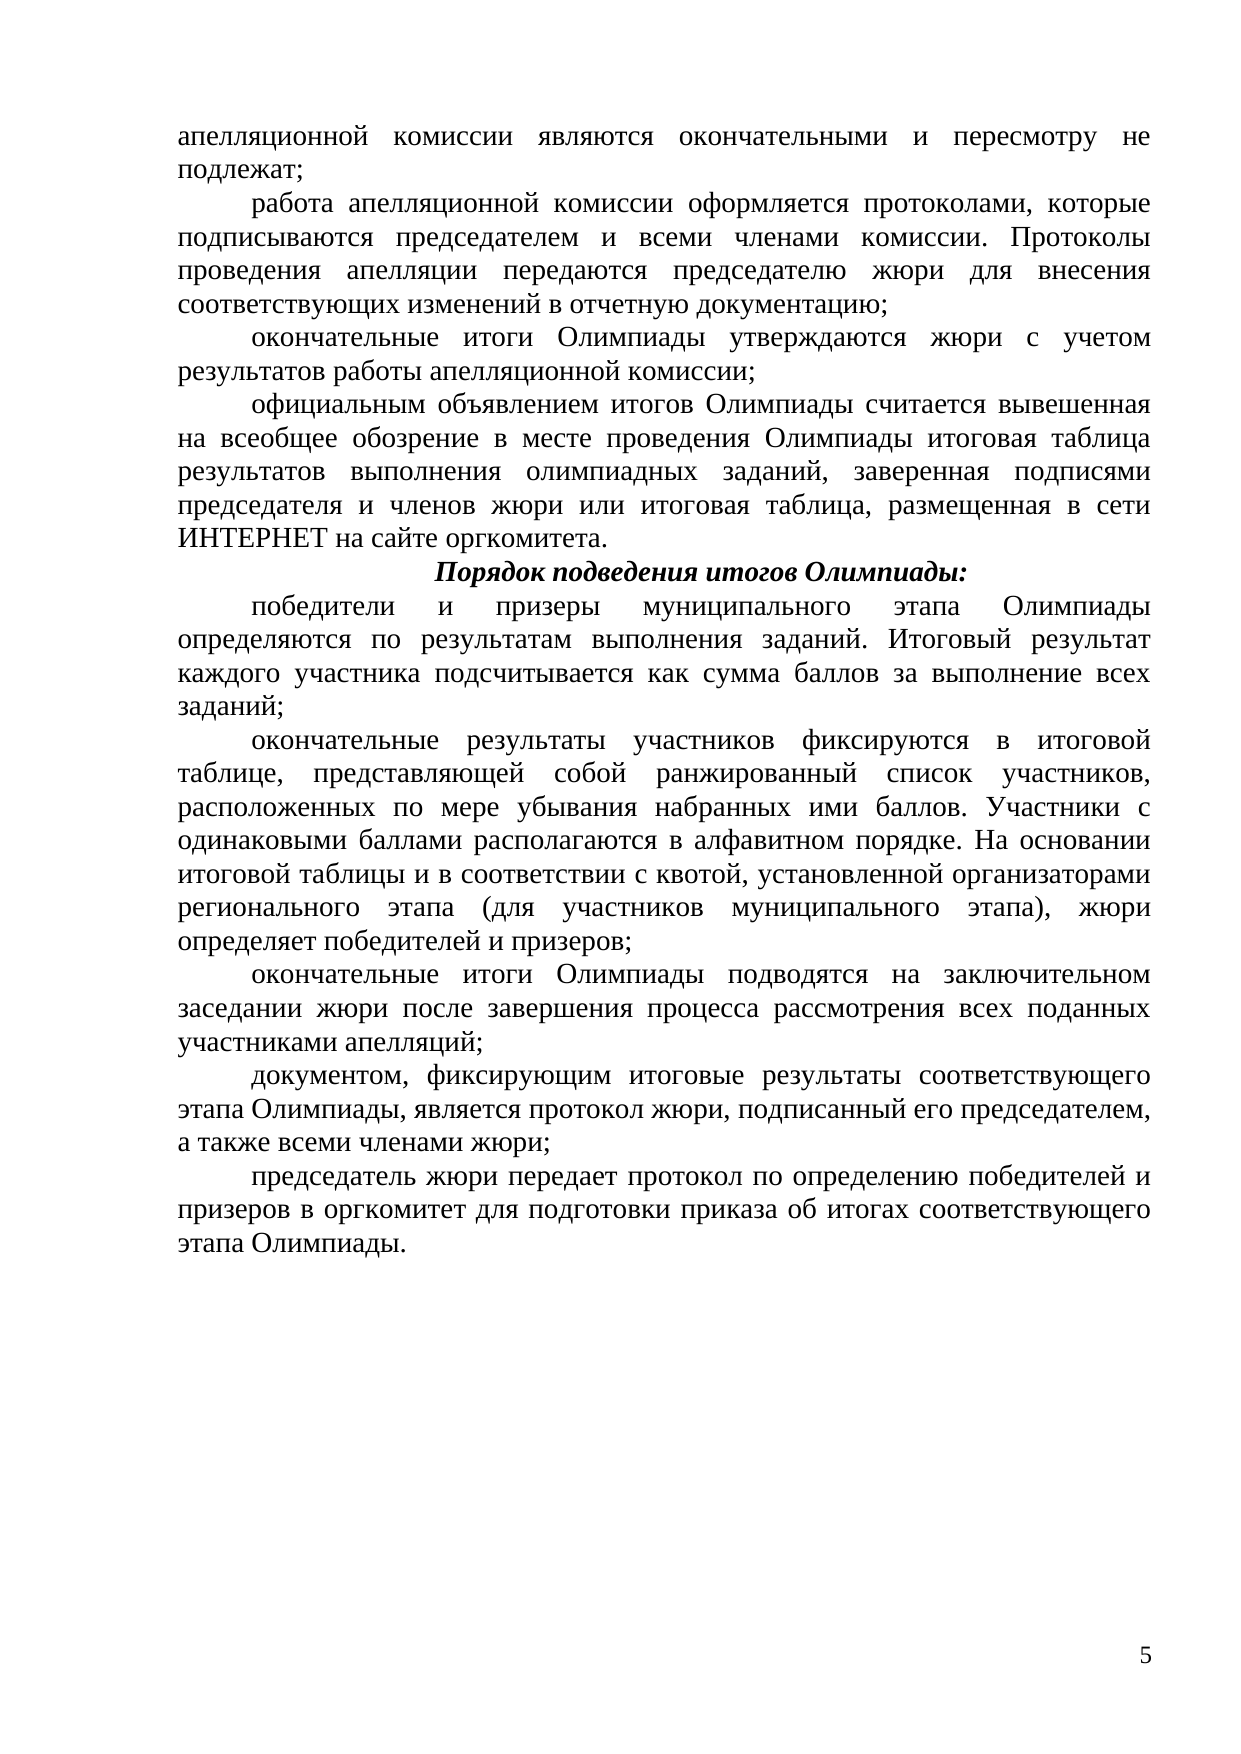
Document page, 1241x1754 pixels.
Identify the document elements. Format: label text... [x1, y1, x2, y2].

text работа апелляционной комиссии оформляется протоколами, которые подписываются председателем и всеми членами комиссии. Протоколы проведения апелляции передаются председателю жюри для внесения соответствующих изменений в отчетную документацию; [177, 185, 1152, 319]
text Порядок подведения итогов Олимпиады: [177, 554, 1152, 588]
text документом, фиксирующим итоговые результаты соответствующего этапа Олимпиады, является протокол жюри, подписанный его председателем, а также всеми членами жюри; [177, 1057, 1152, 1158]
text окончательные итоги Олимпиады утверждаются жюри с учетом результатов работы апелляционной комиссии; [177, 319, 1152, 386]
text окончательные результаты участников фиксируются в итоговой таблице, представляющей собой ранжированный список участников, расположенных по мере убывания набранных ими баллов. Участники с одинаковыми баллами располагаются в алфавитном порядке. На основании итоговой таблицы и в соответствии с квотой, установленной организаторами регионального этапа (для участников муниципального этапа), жюри определяет победителей и призеров; [177, 722, 1152, 957]
text окончательные итоги Олимпиады подводятся на заключительном заседании жюри после завершения процесса рассмотрения всех поданных участниками апелляций; [177, 957, 1152, 1057]
text победители и призеры муниципального этапа Олимпиады определяются по результатам выполнения заданий. Итоговый результат каждого участника подсчитывается как сумма баллов за выполнение всех заданий; [177, 588, 1152, 722]
text официальным объявлением итогов Олимпиады считается вывешенная на всеобщее обозрение в месте проведения Олимпиады итоговая таблица результатов выполнения олимпиадных заданий, заверенная подписями председателя и членов жюри или итоговая таблица, размещенная в сети ИНТЕРНЕТ на сайте оргкомитета. [177, 386, 1152, 554]
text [177, 118, 1152, 185]
text председатель жюри передает протокол по определению победителей и призеров в оргкомитет для подготовки приказа об итогах соответствующего этапа Олимпиады. [177, 1158, 1152, 1258]
